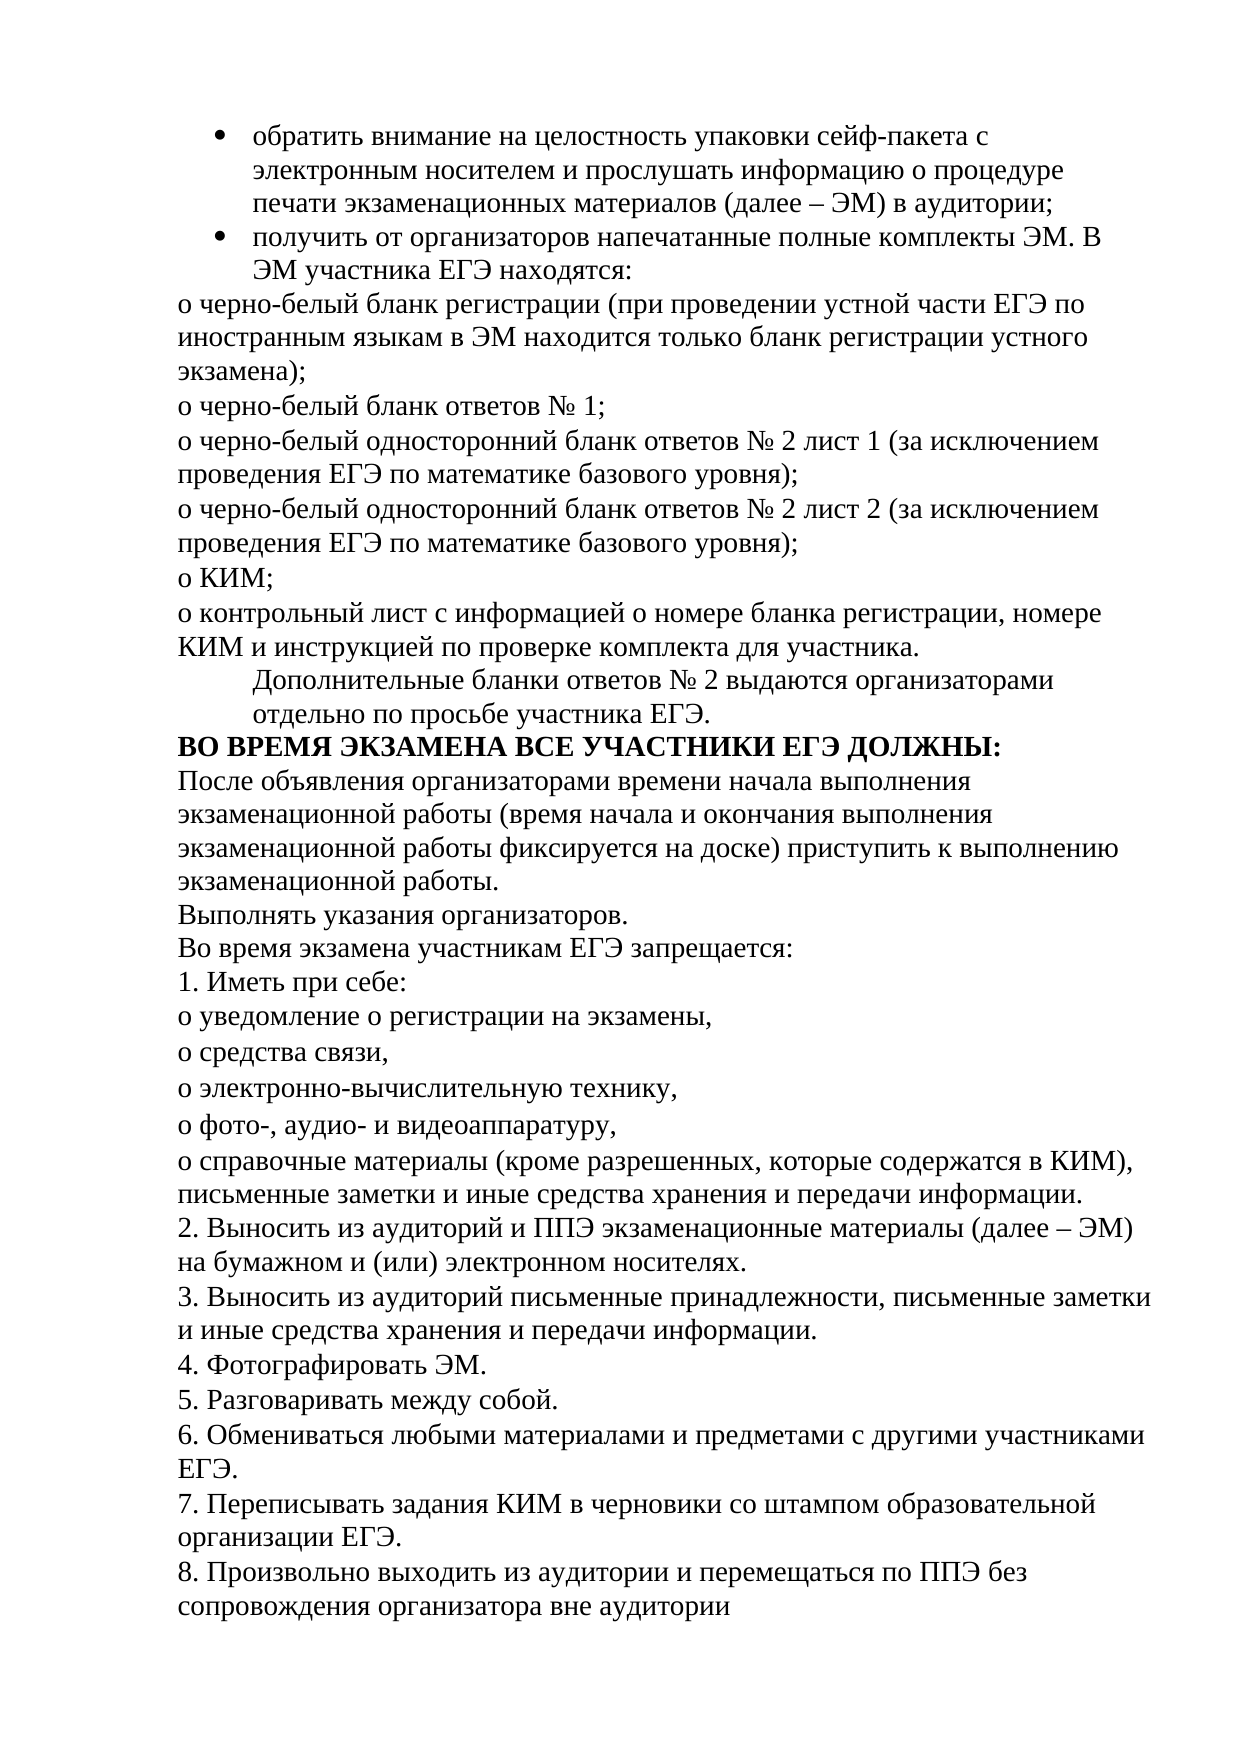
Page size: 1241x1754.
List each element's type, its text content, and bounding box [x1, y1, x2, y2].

text o справочные материалы (кроме разрешенных, которые содержатся в КИМ), письменные заметки и иные средства хранения и передачи информации. [177, 1143, 1152, 1210]
text 7. Переписывать задания КИМ в черновики со штампом образовательной организации ЕГЭ. [177, 1486, 1152, 1553]
text o черно-белый бланк ответов № 1; [177, 388, 1152, 422]
text o контрольный лист с информацией о номере бланка регистрации, номере КИМ и инструкцией по проверке комплекта для участника. [177, 595, 1152, 662]
text 8. Произвольно выходить из аудитории и перемещаться по ППЭ без сопровождения организатора вне аудитории [177, 1554, 1152, 1621]
text Выполнять указания организаторов. [177, 897, 1152, 931]
text 5. Разговаривать между собой. [177, 1382, 1152, 1416]
text o фото-, аудио- и видеоаппаратуру, [177, 1107, 1152, 1140]
text o черно-белый односторонний бланк ответов № 2 лист 2 (за исключением проведения ЕГЭ по математике базового уровня); [177, 492, 1152, 559]
text 2. Выносить из аудиторий и ППЭ экзаменационные материалы (далее – ЭМ) на бумажном и (или) электронном носителях. [177, 1210, 1152, 1277]
text o КИМ; [177, 560, 1152, 594]
text 3. Выносить из аудиторий письменные принадлежности, письменные заметки и иные средства хранения и передачи информации. [177, 1279, 1152, 1346]
text Во время экзамена участникам ЕГЭ запрещается: [177, 931, 1152, 964]
list получить от организаторов напечатанные полные комплекты ЭМ. В ЭМ участника ЕГЭ находятся: [215, 219, 1152, 286]
text 1. Иметь при себе: [177, 964, 1152, 998]
list Дополнительные бланки ответов № 2 выдаются организаторами отдельно по просьбе участника ЕГЭ. [252, 662, 1152, 729]
text o средства связи, [177, 1034, 1152, 1068]
text После объявления организаторами времени начала выполнения экзаменационной работы (время начала и окончания выполнения экзаменационной работы фиксируется на доске) приступить к выполнению экзаменационной работы. [177, 763, 1152, 897]
list обратить внимание на целостность упаковки сейф-пакета с электронным носителем и прослушать информацию о процедуре печати экзаменационных материалов (далее – ЭМ) в аудитории; [215, 118, 1152, 219]
text 4. Фотографировать ЭМ. [177, 1347, 1152, 1381]
text o черно-белый бланк регистрации (при проведении устной части ЕГЭ по иностранным языкам в ЭМ находится только бланк регистрации устного экзамена); [177, 286, 1152, 387]
text o электронно-вычислительную технику, [177, 1070, 1152, 1104]
text o черно-белый односторонний бланк ответов № 2 лист 1 (за исключением проведения ЕГЭ по математике базового уровня); [177, 423, 1152, 490]
text o уведомление о регистрации на экзамены, [177, 998, 1152, 1031]
text ВО ВРЕМЯ ЭКЗАМЕНА ВСЕ УЧАСТНИКИ ЕГЭ ДОЛЖНЫ: [177, 729, 1152, 763]
text 6. Обмениваться любыми материалами и предметами с другими участниками ЕГЭ. [177, 1417, 1152, 1484]
